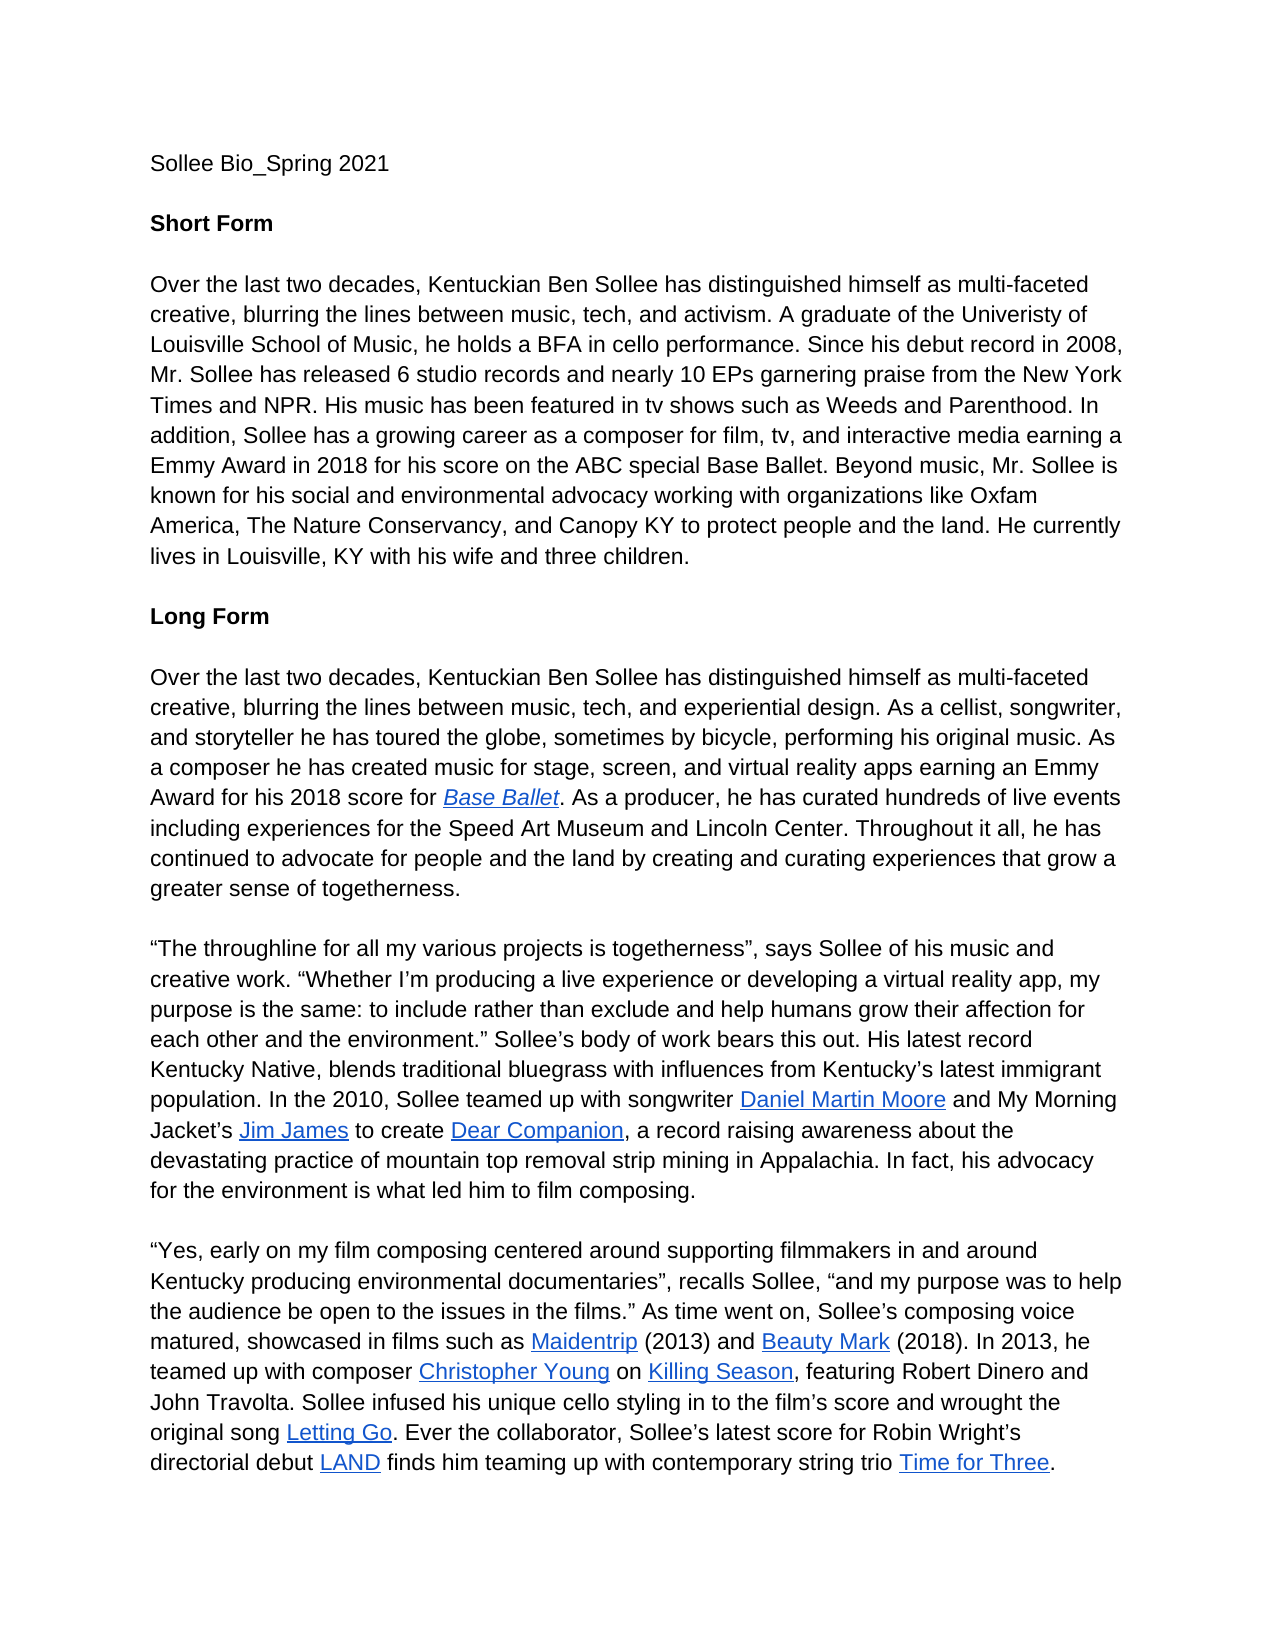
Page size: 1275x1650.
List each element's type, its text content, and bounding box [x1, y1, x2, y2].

text Long Form [150, 603, 1125, 629]
text Over the last two decades, Kentuckian Ben Sollee has distinguished himself as multi-faceted creative, blurring the lines between music, tech, and experiential design. As a cellist, songwriter, and storyteller he has toured the globe, sometimes by bicycle, performing his original music. As a composer he has created music for stage, screen, and virtual reality apps earning an Emmy Award for his 2018 score for Base Ballet. As a producer, he has curated hundreds of live events including experiences for the Speed Art Museum and Lincoln Center. Throughout it all, he has continued to advocate for people and the land by creating and curating experiences that grow a greater sense of togetherness. [150, 663, 1125, 901]
text “Yes, early on my film composing centered around supporting filmmakers in and around Kentucky producing environmental documentaries”, recalls Sollee, “and my purpose was to help the audience be open to the issues in the films.” As time went on, Sollee’s composing voice matured, showcased in films such as Maidentrip (2013) and Beauty Mark (2018). In 2013, he teamed up with composer Christopher Young on Killing Season, featuring Robert Dinero and John Travolta. Sollee infused his unique cello styling in to the film’s score and wrought the original song Letting Go. Ever the collaborator, Sollee’s latest score for Robin Wright’s directorial debut LAND finds him teaming up with contemporary string trio Time for Three. [150, 1237, 1125, 1475]
text “The throughline for all my various projects is togetherness”, says Sollee of his music and creative work. “Whether I’m producing a live experience or developing a virtual reality app, my purpose is the same: to include rather than exclude and help humans grow their affection for each other and the environment.” Sollee’s body of work bears this out. His latest record Kentucky Native, blends traditional bluegrass with influences from Kentucky’s latest immigrant population. In the 2010, Sollee teamed up with songwriter Daniel Martin Moore and My Morning Jacket’s Jim James to create Dear Companion, a record raising awareness about the devastating practice of mountain top removal strip mining in Appalachia. In fact, his advocacy for the environment is what led him to film composing. [150, 935, 1125, 1203]
text Sollee Bio_Spring 2021 [150, 150, 1125, 176]
text Short Form [150, 210, 1125, 237]
text Over the last two decades, Kentuckian Ben Sollee has distinguished himself as multi-faceted creative, blurring the lines between music, tech, and activism. A graduate of the Univeristy of Louisville School of Music, he holds a BFA in cello performance. Since his debut record in 2008, Mr. Sollee has released 6 studio records and nearly 10 EPs garnering praise from the New York Times and NPR. His music has been featured in tv shows such as Weeds and Parenthood. In addition, Sollee has a growing career as a composer for film, tv, and interactive media earning a Emmy Award in 2018 for his score on the ABC special Base Ballet. Beyond music, Mr. Sollee is known for his social and environmental advocacy working with organizations like Oxfam America, The Nature Conservancy, and Canopy KY to protect people and the land. He currently lives in Louisville, KY with his wife and three children. [150, 271, 1125, 569]
